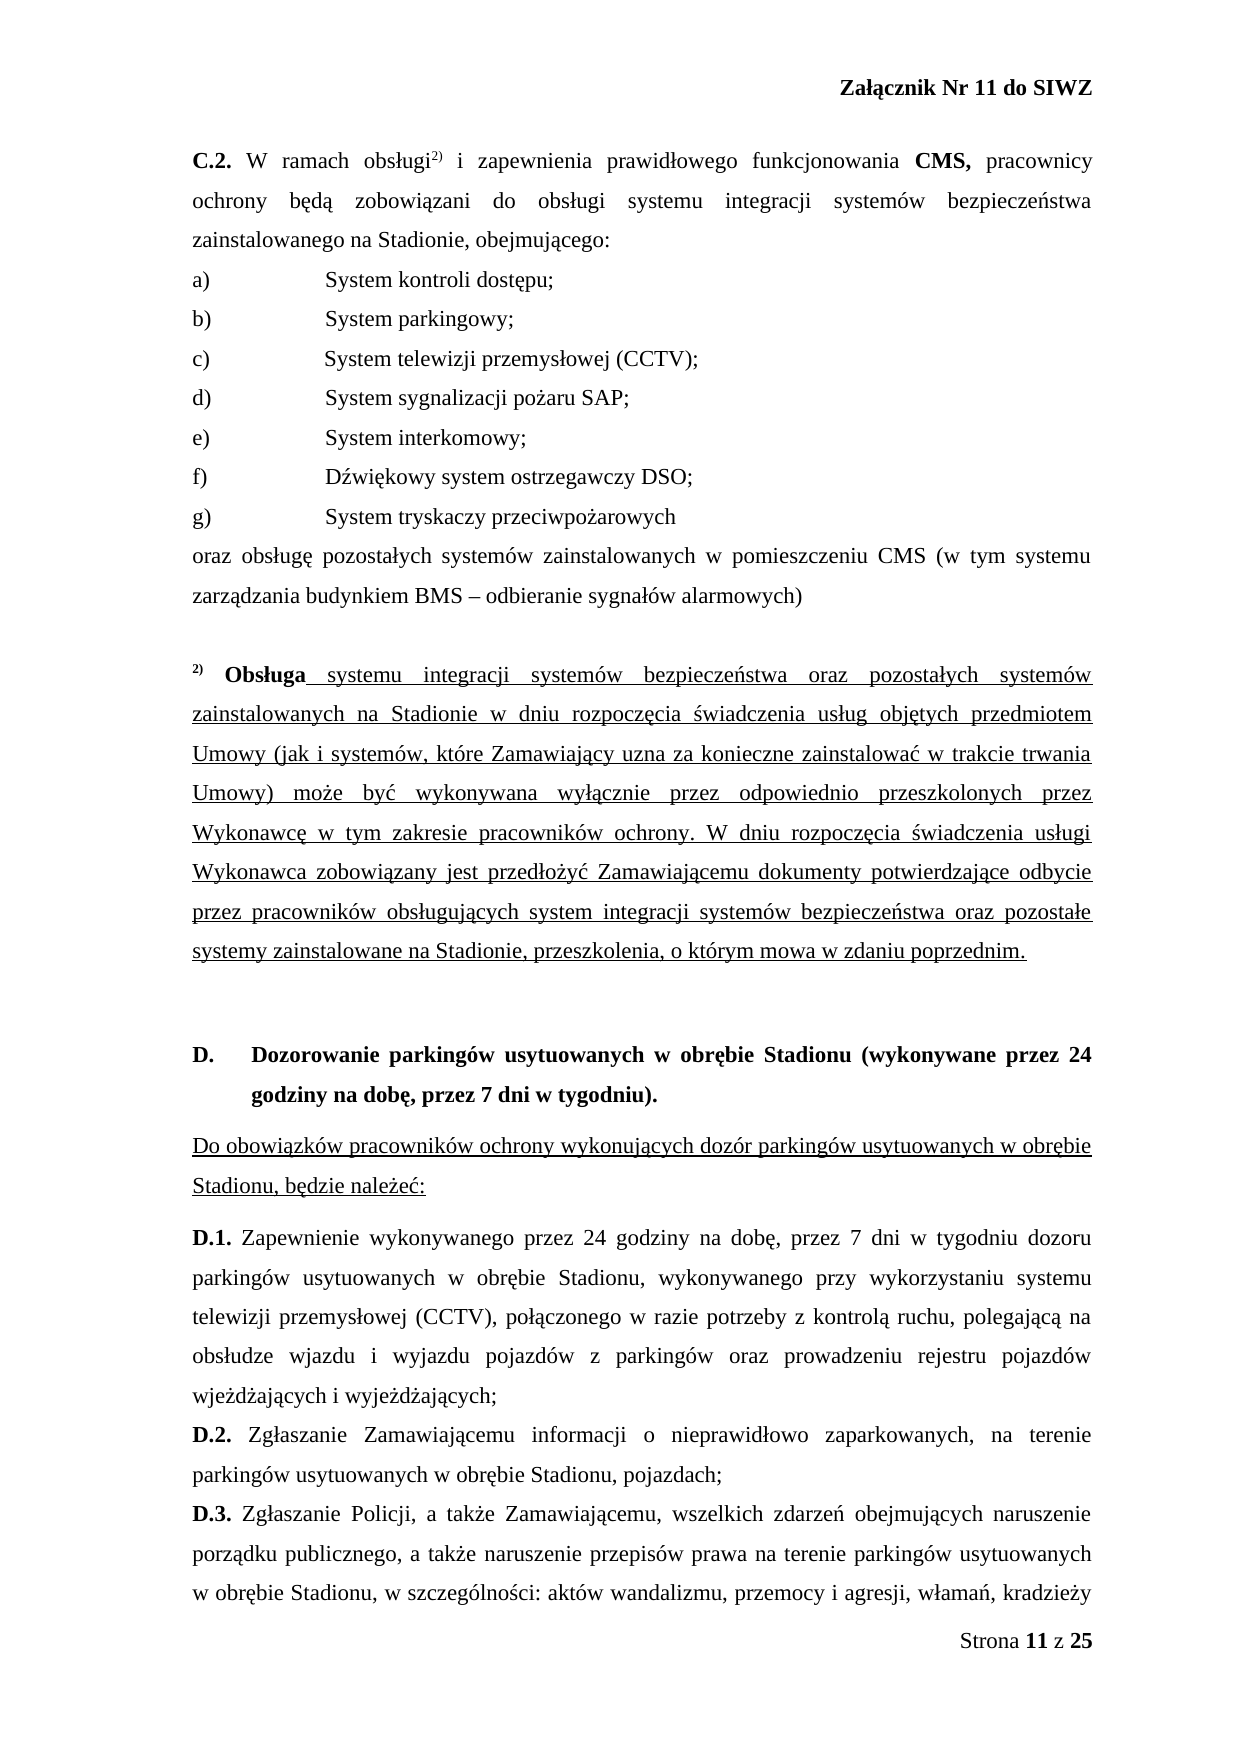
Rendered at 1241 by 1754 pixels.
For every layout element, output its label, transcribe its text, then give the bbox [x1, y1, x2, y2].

text oraz obsługę pozostałych systemów zainstalowanych w pomieszczeniu CMS (w tym systemu zarządzania budynkiem BMS – odbieranie sygnałów alarmowych) [192, 542, 1093, 608]
list D.1. Zapewnienie wykonywanego przez 24 godziny na dobę, przez 7 dni w tygodniu dozoru parkingów usytuowanych w obrębie Stadionu, wykonywanego przy wykorzystaniu systemu telewizji przemysłowej (CCTV), połączonego w razie potrzeby z kontrolą ruchu, polegającą na obsłudze wjazdu i wyjazdu pojazdów z parkingów oraz prowadzeniu rejestru pojazdów wjeżdżających i wyjeżdżających; [192, 1224, 1093, 1408]
list System parkingowy; [192, 306, 1093, 332]
list System telewizji przemysłowej (CCTV); [192, 345, 1093, 371]
list Dozorowanie parkingów usytuowanych w obrębie Stadionu (wykonywane przez 24 godziny na dobę, przez 7 dni w tygodniu). [192, 1041, 1093, 1107]
list 2) Obsługa systemu integracji systemów bezpieczeństwa oraz pozostałych systemów zainstalowanych na Stadionie w dniu rozpoczęcia świadczenia usług objętych przedmiotem Umowy (jak i systemów, które Zamawiający uzna za konieczne zainstalować w trakcie trwania Umowy) może być wykonywana wyłącznie przez odpowiednio przeszkolonych przez Wykonawcę w tym zakresie pracowników ochrony. W dniu rozpoczęcia świadczenia usługi Wykonawca zobowiązany jest przedłożyć Zamawiającemu dokumenty potwierdzające odbycie przez pracowników obsługujących system integracji systemów bezpieczeństwa oraz pozostałe systemy zainstalowane na Stadionie, przeszkolenia, o którym mowa w zdaniu poprzednim. [192, 724, 1093, 802]
list System sygnalizacji pożaru SAP; [192, 384, 1093, 411]
list System tryskaczy przeciwpożarowych [192, 503, 1093, 529]
text C.2. W ramach obsługi2) i zapewnienia prawidłowego funkcjonowania CMS, pracownicy ochrony będą zobowiązani do obsługi systemu integracji systemów bezpieczeństwa zainstalowanego na Stadionie, obejmującego: [192, 148, 1093, 253]
list System kontroli dostępu; [192, 266, 1093, 292]
list D.2. Zgłaszanie Zamawiającemu informacji o nieprawidłowo zaparkowanych, na terenie parkingów usytuowanych w obrębie Stadionu, pojazdach; [192, 1421, 1093, 1487]
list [192, 1500, 1093, 1606]
text Do obowiązków pracowników ochrony wykonujących dozór parkingów usytuowanych w obrębie Stadionu, będzie należeć: [192, 1133, 1093, 1198]
list Dźwiękowy system ostrzegawczy DSO; [192, 463, 1093, 490]
list 2) Obsługa systemu integracji systemów bezpieczeństwa oraz pozostałych systemów zainstalowanych na Stadionie w dniu rozpoczęcia świadczenia usług objętych przedmiotem Umowy (jak i systemów, które Zamawiający uzna za konieczne zainstalować w trakcie trwania Umowy) może być wykonywana wyłącznie przez odpowiednio przeszkolonych przez Wykonawcę w tym zakresie pracowników ochrony. W dniu rozpoczęcia świadczenia usługi Wykonawca zobowiązany jest przedłożyć Zamawiającemu dokumenty potwierdzające odbycie przez pracowników obsługujących system integracji systemów bezpieczeństwa oraz pozostałe systemy zainstalowane na Stadionie, przeszkolenia, o którym mowa w zdaniu poprzednim. [192, 661, 1093, 723]
list 2) Obsługa systemu integracji systemów bezpieczeństwa oraz pozostałych systemów zainstalowanych na Stadionie w dniu rozpoczęcia świadczenia usług objętych przedmiotem Umowy (jak i systemów, które Zamawiający uzna za konieczne zainstalować w trakcie trwania Umowy) może być wykonywana wyłącznie przez odpowiednio przeszkolonych przez Wykonawcę w tym zakresie pracowników ochrony. W dniu rozpoczęcia świadczenia usługi Wykonawca zobowiązany jest przedłożyć Zamawiającemu dokumenty potwierdzające odbycie przez pracowników obsługujących system integracji systemów bezpieczeństwa oraz pozostałe systemy zainstalowane na Stadionie, przeszkolenia, o którym mowa w zdaniu poprzednim. [192, 803, 1093, 881]
list System interkomowy; [192, 424, 1093, 450]
